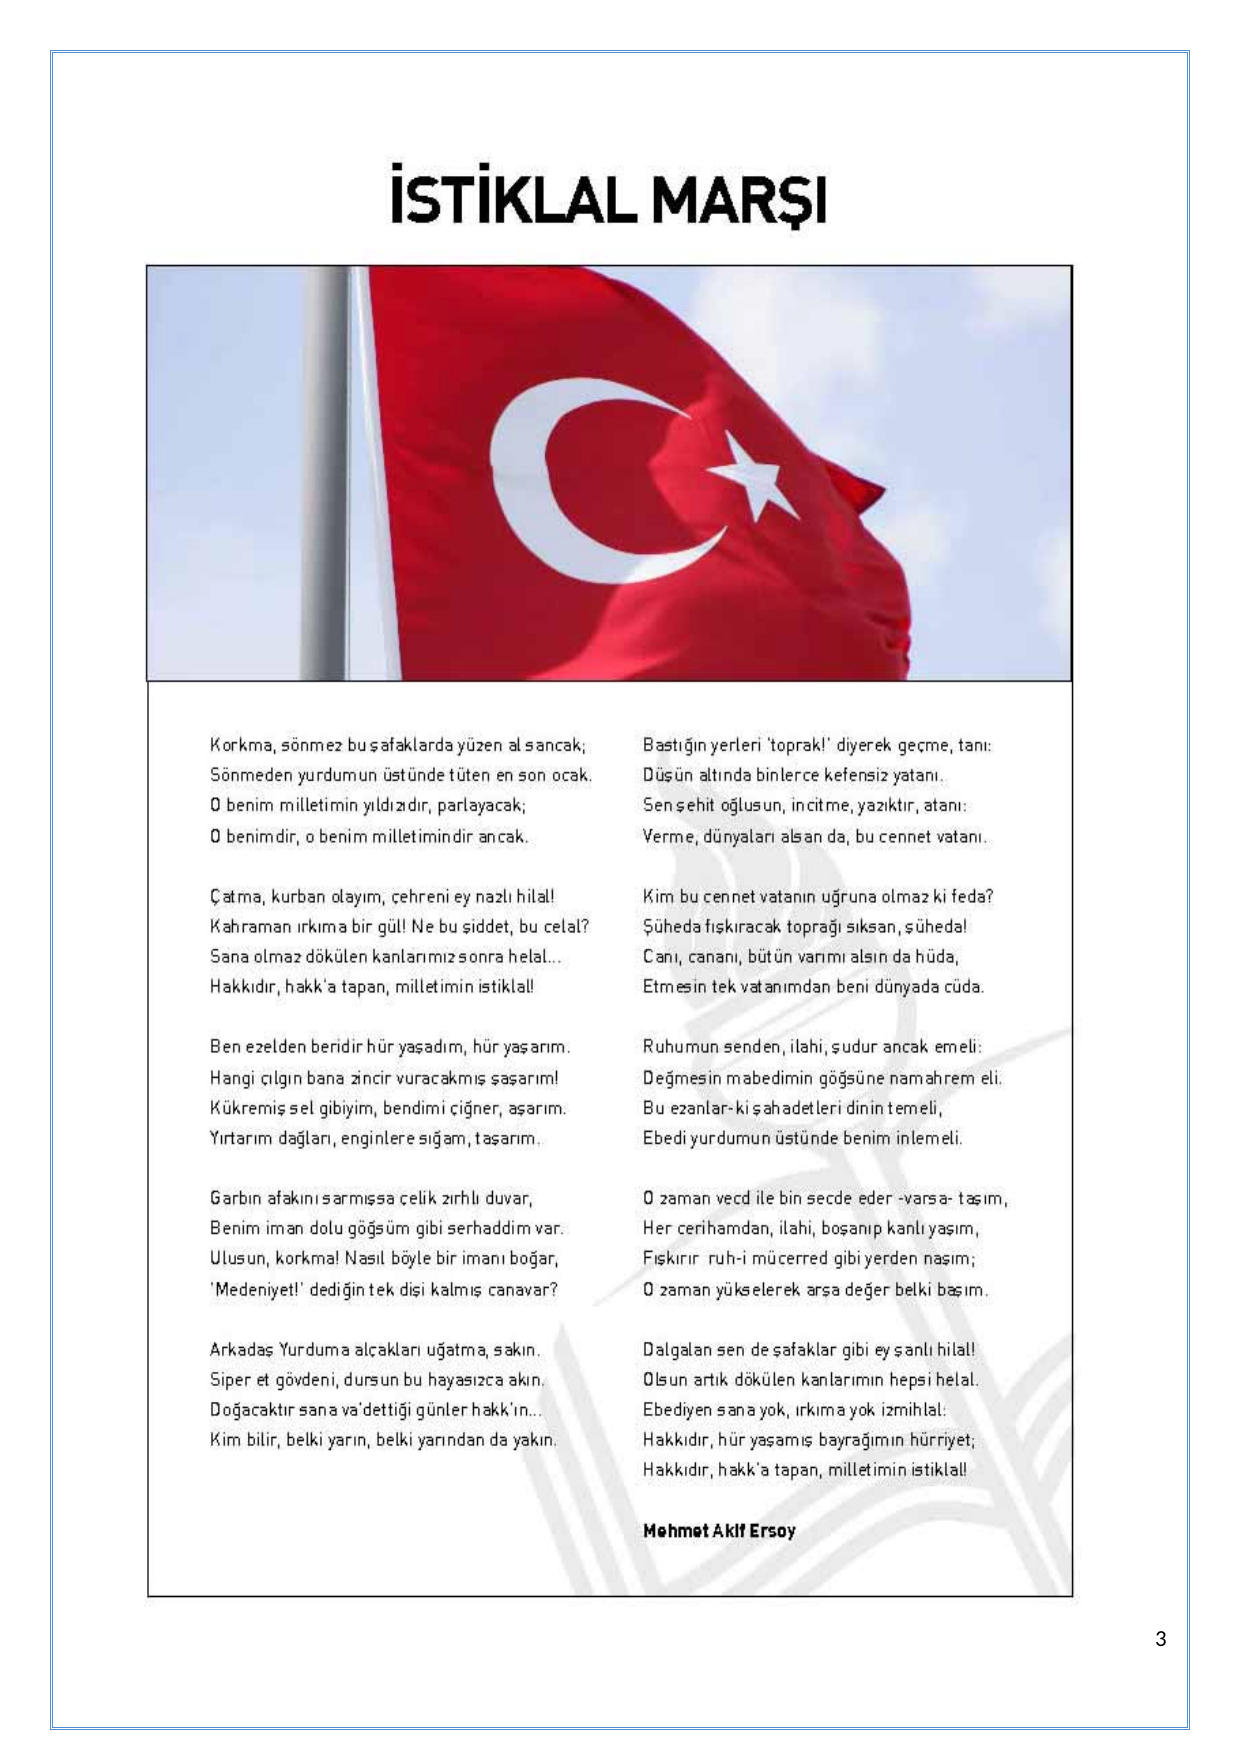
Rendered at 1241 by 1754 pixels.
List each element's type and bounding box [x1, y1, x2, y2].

picture [123, 106, 1102, 1623]
